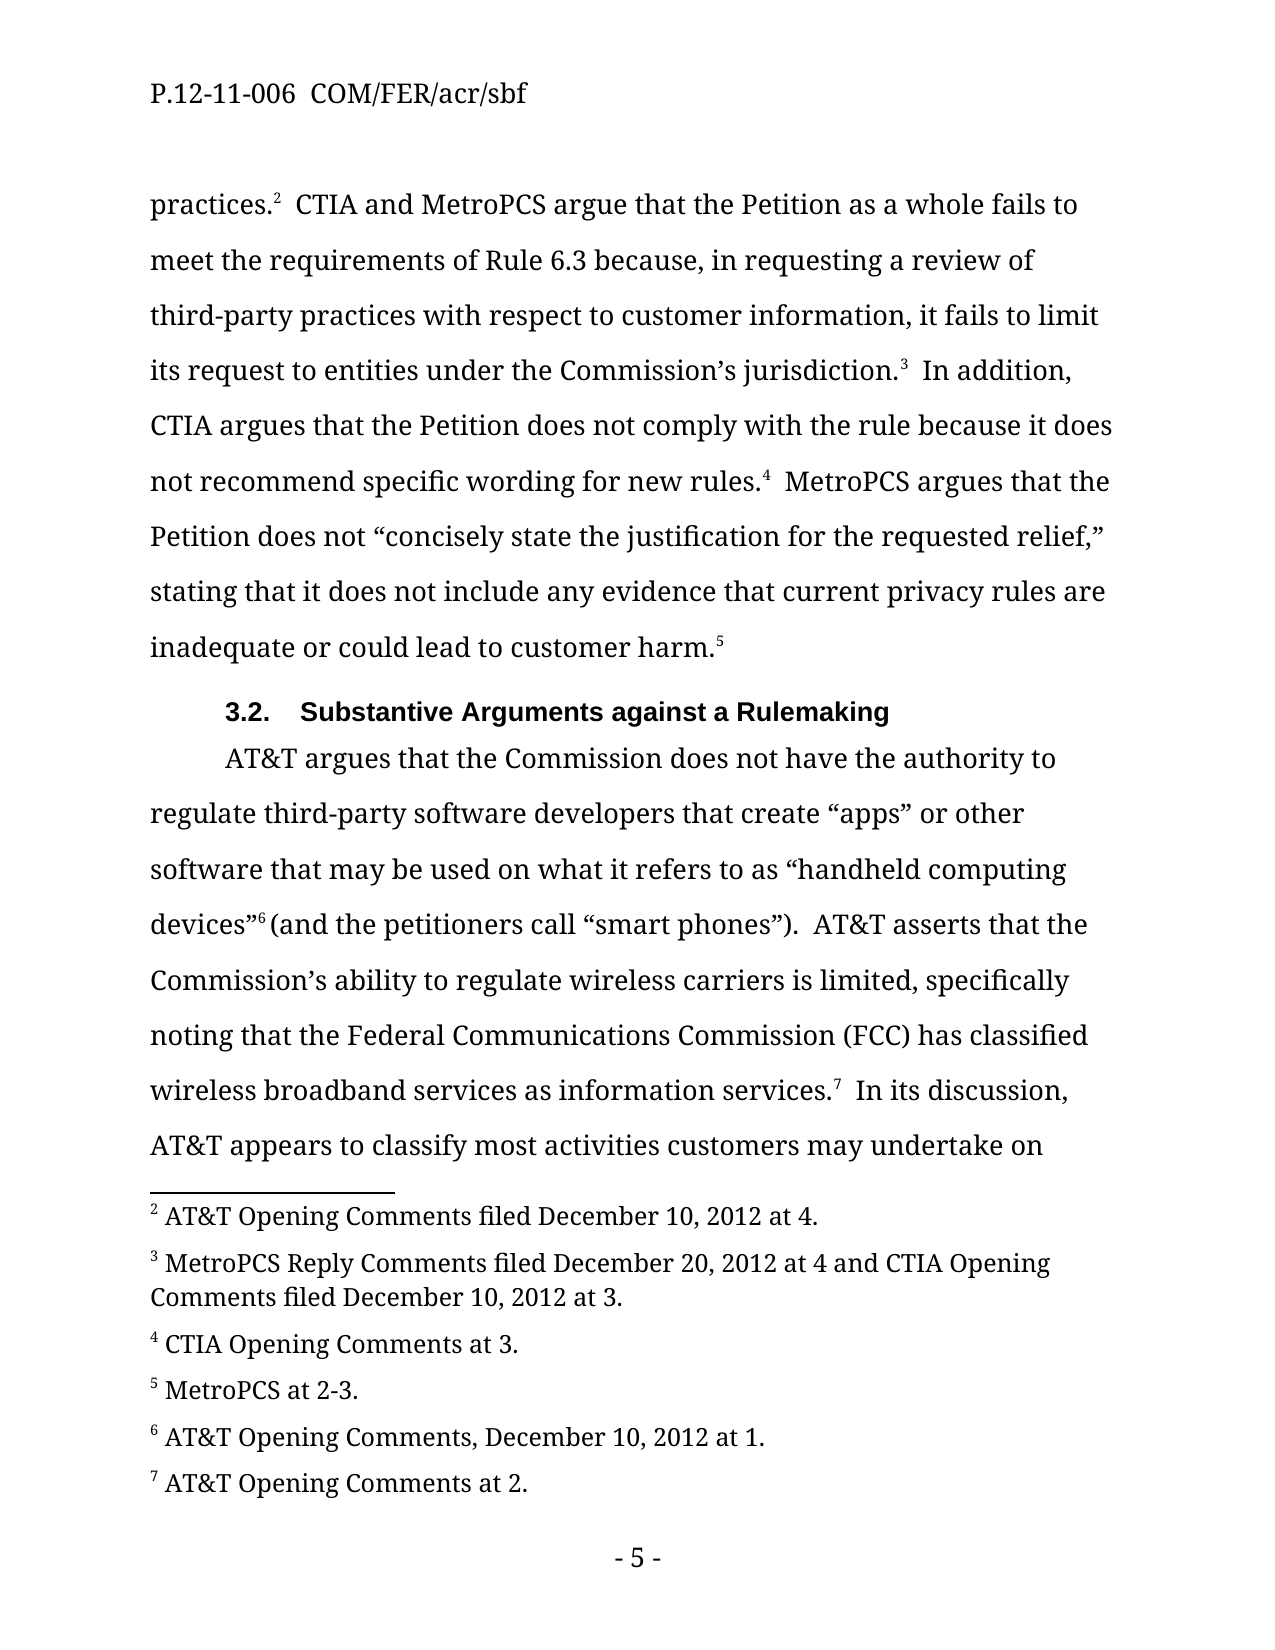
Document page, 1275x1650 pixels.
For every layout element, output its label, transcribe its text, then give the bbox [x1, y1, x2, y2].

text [150, 186, 1125, 665]
subtitle Substantive Arguments against a Rulemaking [225, 696, 1125, 727]
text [150, 740, 1125, 1164]
